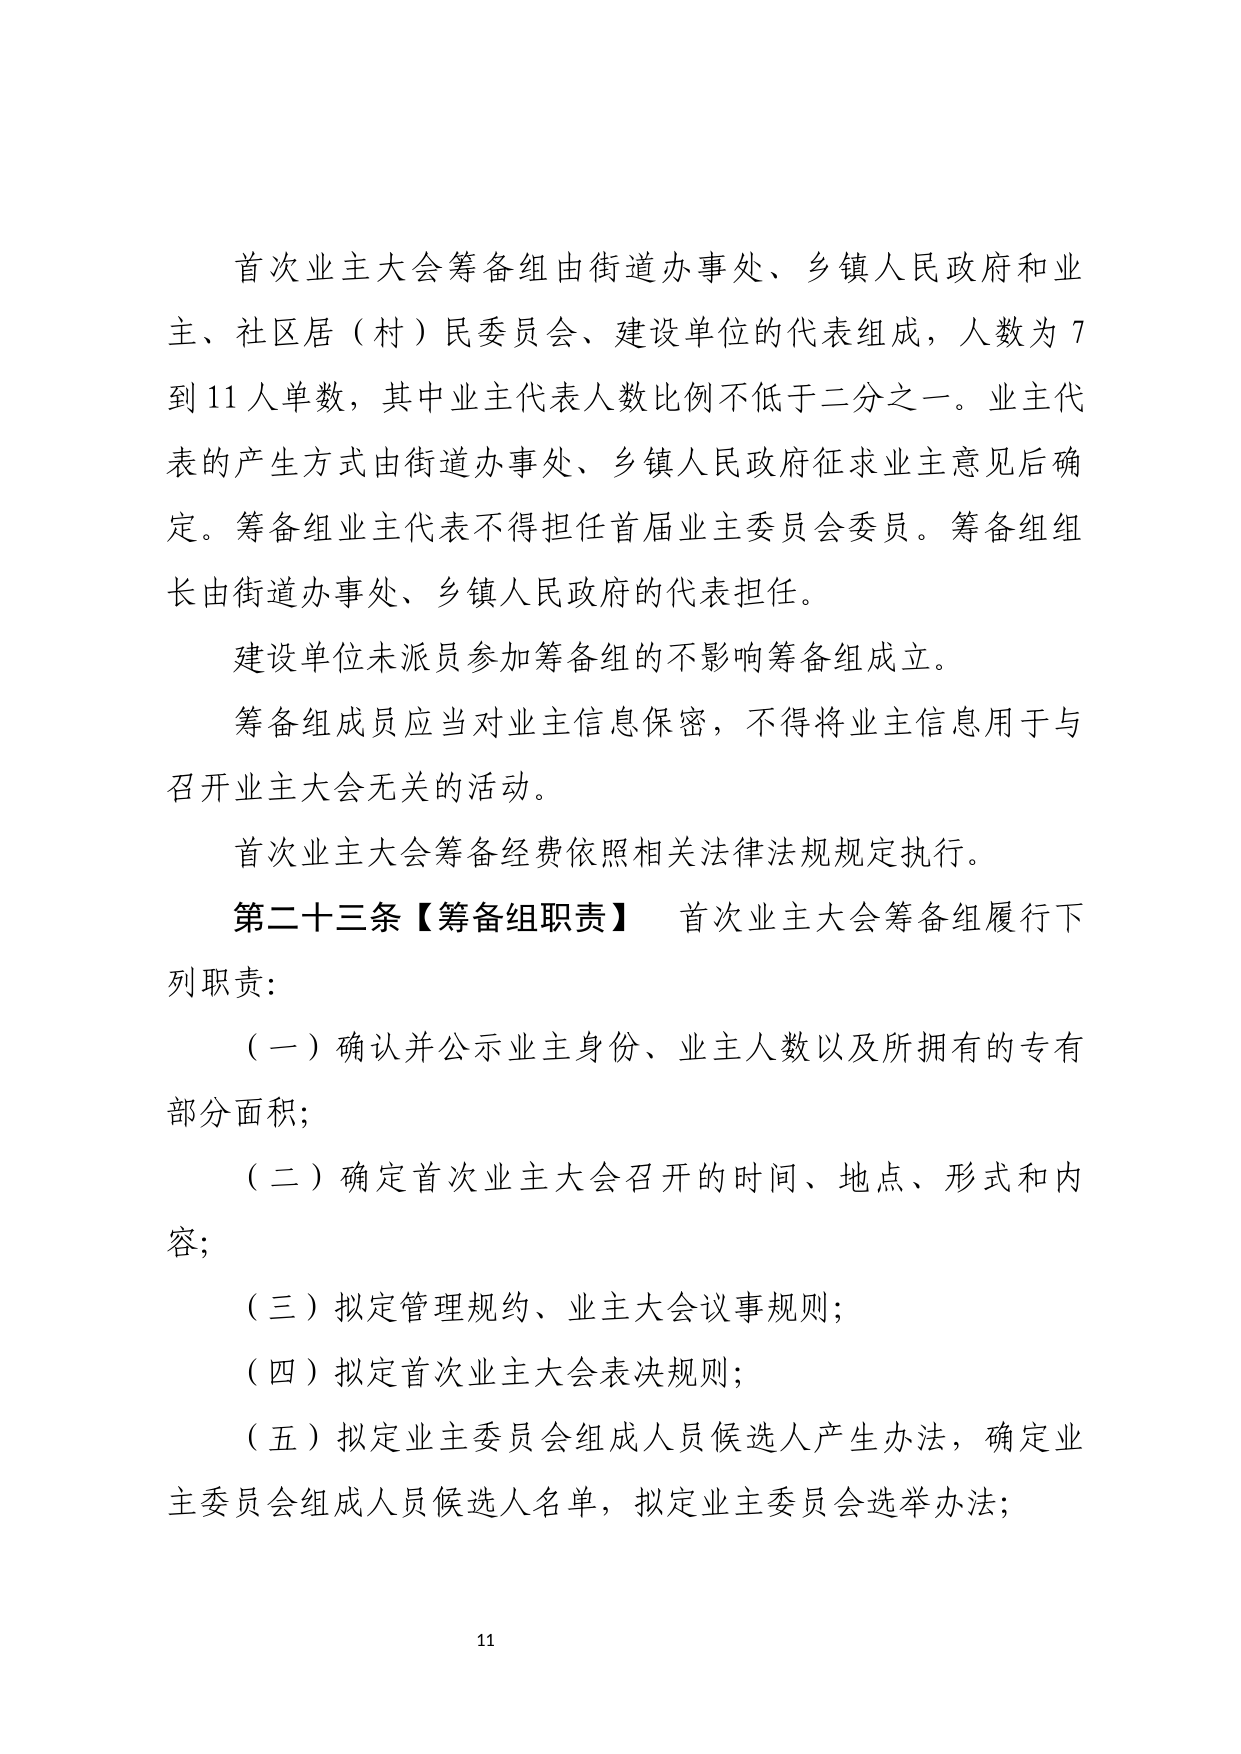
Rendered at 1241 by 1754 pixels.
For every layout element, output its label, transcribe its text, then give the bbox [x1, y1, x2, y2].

text 建设单位未派员参加筹备组的不影响筹备组成立。 [165, 623, 1087, 688]
text 筹备组成员应当对业主信息保密，不得将业主信息用于与召开业主大会无关的活动。 [165, 688, 1087, 818]
text 第二十三条【筹备组职责】 首次业主大会筹备组履行下列职责： [165, 883, 1087, 1013]
text （三）拟定管理规约、业主大会议事规则； [165, 1273, 1087, 1338]
text （五）拟定业主委员会组成人员候选人产生办法，确定业主委员会组成人员候选人名单，拟定业主委员会选举办法； [165, 1403, 1087, 1533]
text 首次业主大会筹备组由街道办事处、乡镇人民政府和业主、社区居（村）民委员会、建设单位的代表组成，人数为7到11人单数，其中业主代表人数比例不低于二分之一。业主代表的产生方式由街道办事处、乡镇人民政府征求业主意见后确定。筹备组业主代表不得担任首届业主委员会委员。筹备组组长由街道办事处、乡镇人民政府的代表担任。 [165, 233, 1087, 623]
text （一）确认并公示业主身份、业主人数以及所拥有的专有部分面积； [165, 1013, 1087, 1143]
text （四）拟定首次业主大会表决规则； [165, 1338, 1087, 1403]
text （二）确定首次业主大会召开的时间、地点、形式和内容； [165, 1143, 1087, 1273]
text 首次业主大会筹备经费依照相关法律法规规定执行。 [165, 818, 1087, 883]
